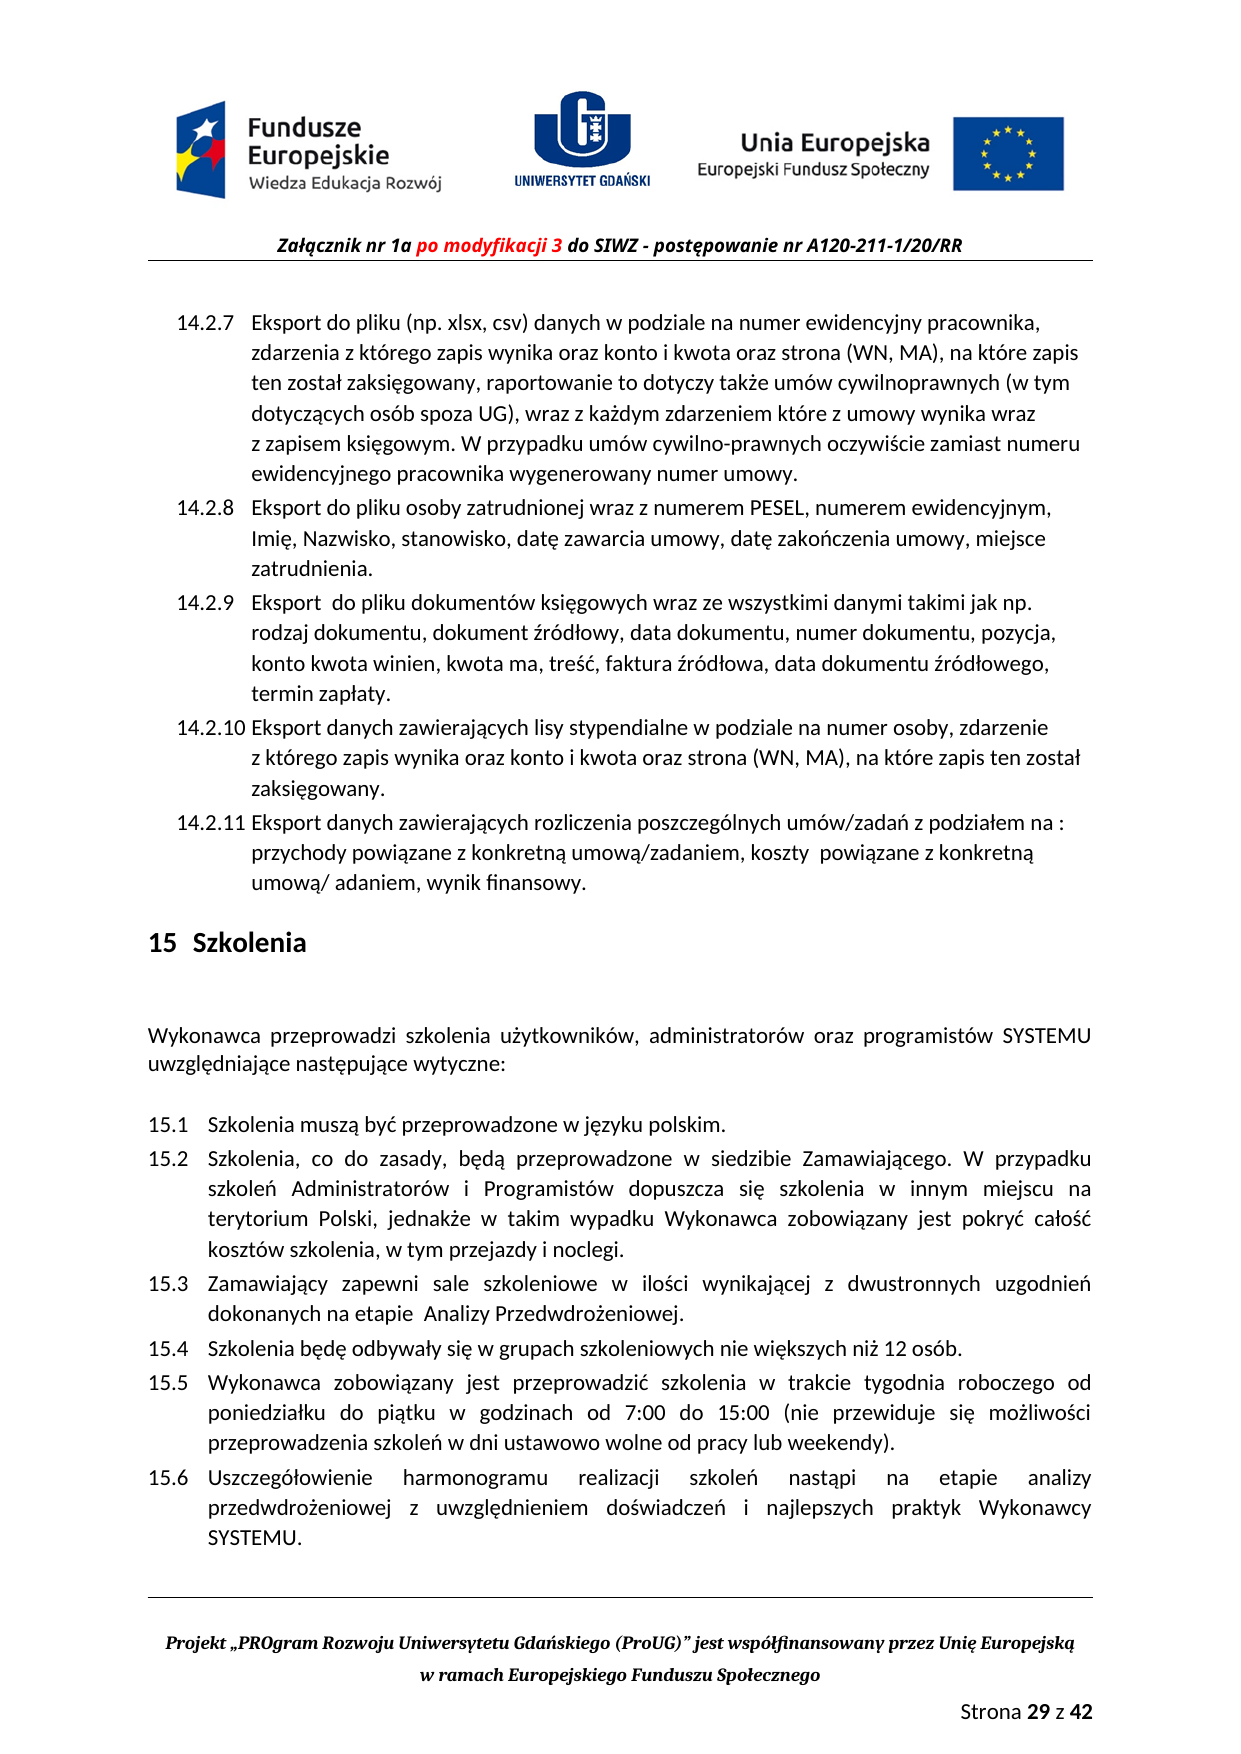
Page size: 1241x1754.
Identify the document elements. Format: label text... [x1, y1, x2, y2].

subtitle Eksport do pliku dokumentów księgowych wraz ze wszystkimi danymi takimi jak np. rodzaj dokumentu, dokument źródłowy, data dokumentu, numer dokumentu, pozycja, konto kwota winien, kwota ma, treść, faktura źródłowa, data dokumentu źródłowego, termin zapłaty. [176, 588, 1093, 707]
subtitle Szkolenia, co do zasady, będą przeprowadzone w siedzibie Zamawiającego. W przypadku szkoleń Administratorów i Programistów dopuszcza się szkolenia w innym miejscu na terytorium Polski, jednakże w takim wypadku Wykonawca zobowiązany jest pokryć całość kosztów szkolenia, w tym przejazdy i noclegi. [148, 1144, 1093, 1263]
subtitle Eksport danych zawierających rozliczenia poszczególnych umów/zadań z podziałem na : przychody powiązane z konkretną umową/zadaniem, koszty powiązane z konkretną umową/ adaniem, wynik finansowy. [176, 808, 1093, 897]
subtitle Szkolenia będę odbywały się w grupach szkoleniowych nie większych niż 12 osób. [148, 1334, 1093, 1362]
subtitle Eksport do pliku (np. xlsx, csv) danych w podziale na numer ewidencyjny pracownika, zdarzenia z którego zapis wynika oraz konto i kwota oraz strona (WN, MA), na które zapis ten został zaksięgowany, raportowanie to dotyczy także umów cywilnoprawnych (w tym dotyczących osób spoza UG), wraz z każdym zdarzeniem które z umowy wynika wraz z zapisem księgowym. W przypadku umów cywilno-prawnych oczywiście zamiast numeru ewidencyjnego pracownika wygenerowany numer umowy. [176, 308, 1093, 487]
subtitle Eksport do pliku osoby zatrudnionej wraz z numerem PESEL, numerem ewidencyjnym, Imię, Nazwisko, stanowisko, datę zawarcia umowy, datę zakończenia umowy, miejsce zatrudnienia. [176, 493, 1093, 582]
picture [147, 73, 1093, 231]
subtitle Szkolenia [148, 924, 1093, 959]
subtitle Eksport danych zawierających lisy stypendialne w podziale na numer osoby, zdarzenie z którego zapis wynika oraz konto i kwota oraz strona (WN, MA), na które zapis ten został zaksięgowany. [176, 713, 1093, 802]
subtitle Zamawiający zapewni sale szkoleniowe w ilości wynikającej z dwustronnych uzgodnień dokonanych na etapie Analizy Przedwdrożeniowej. [148, 1269, 1093, 1327]
text Wykonawca przeprowadzi szkolenia użytkowników, administratorów oraz programistów SYSTEMU uwzględniające następujące wytyczne: [148, 1022, 1093, 1078]
subtitle Wykonawca zobowiązany jest przeprowadzić szkolenia w trakcie tygodnia roboczego od poniedziałku do piątku w godzinach od 7:00 do 15:00 (nie przewiduje się możliwości przeprowadzenia szkoleń w dni ustawowo wolne od pracy lub weekendy). [148, 1368, 1093, 1457]
subtitle Uszczegółowienie harmonogramu realizacji szkoleń nastąpi na etapie analizy przedwdrożeniowej z uwzględnieniem doświadczeń i najlepszych praktyk Wykonawcy SYSTEMU. [148, 1463, 1093, 1551]
subtitle Szkolenia muszą być przeprowadzone w języku polskim. [148, 1110, 1093, 1138]
